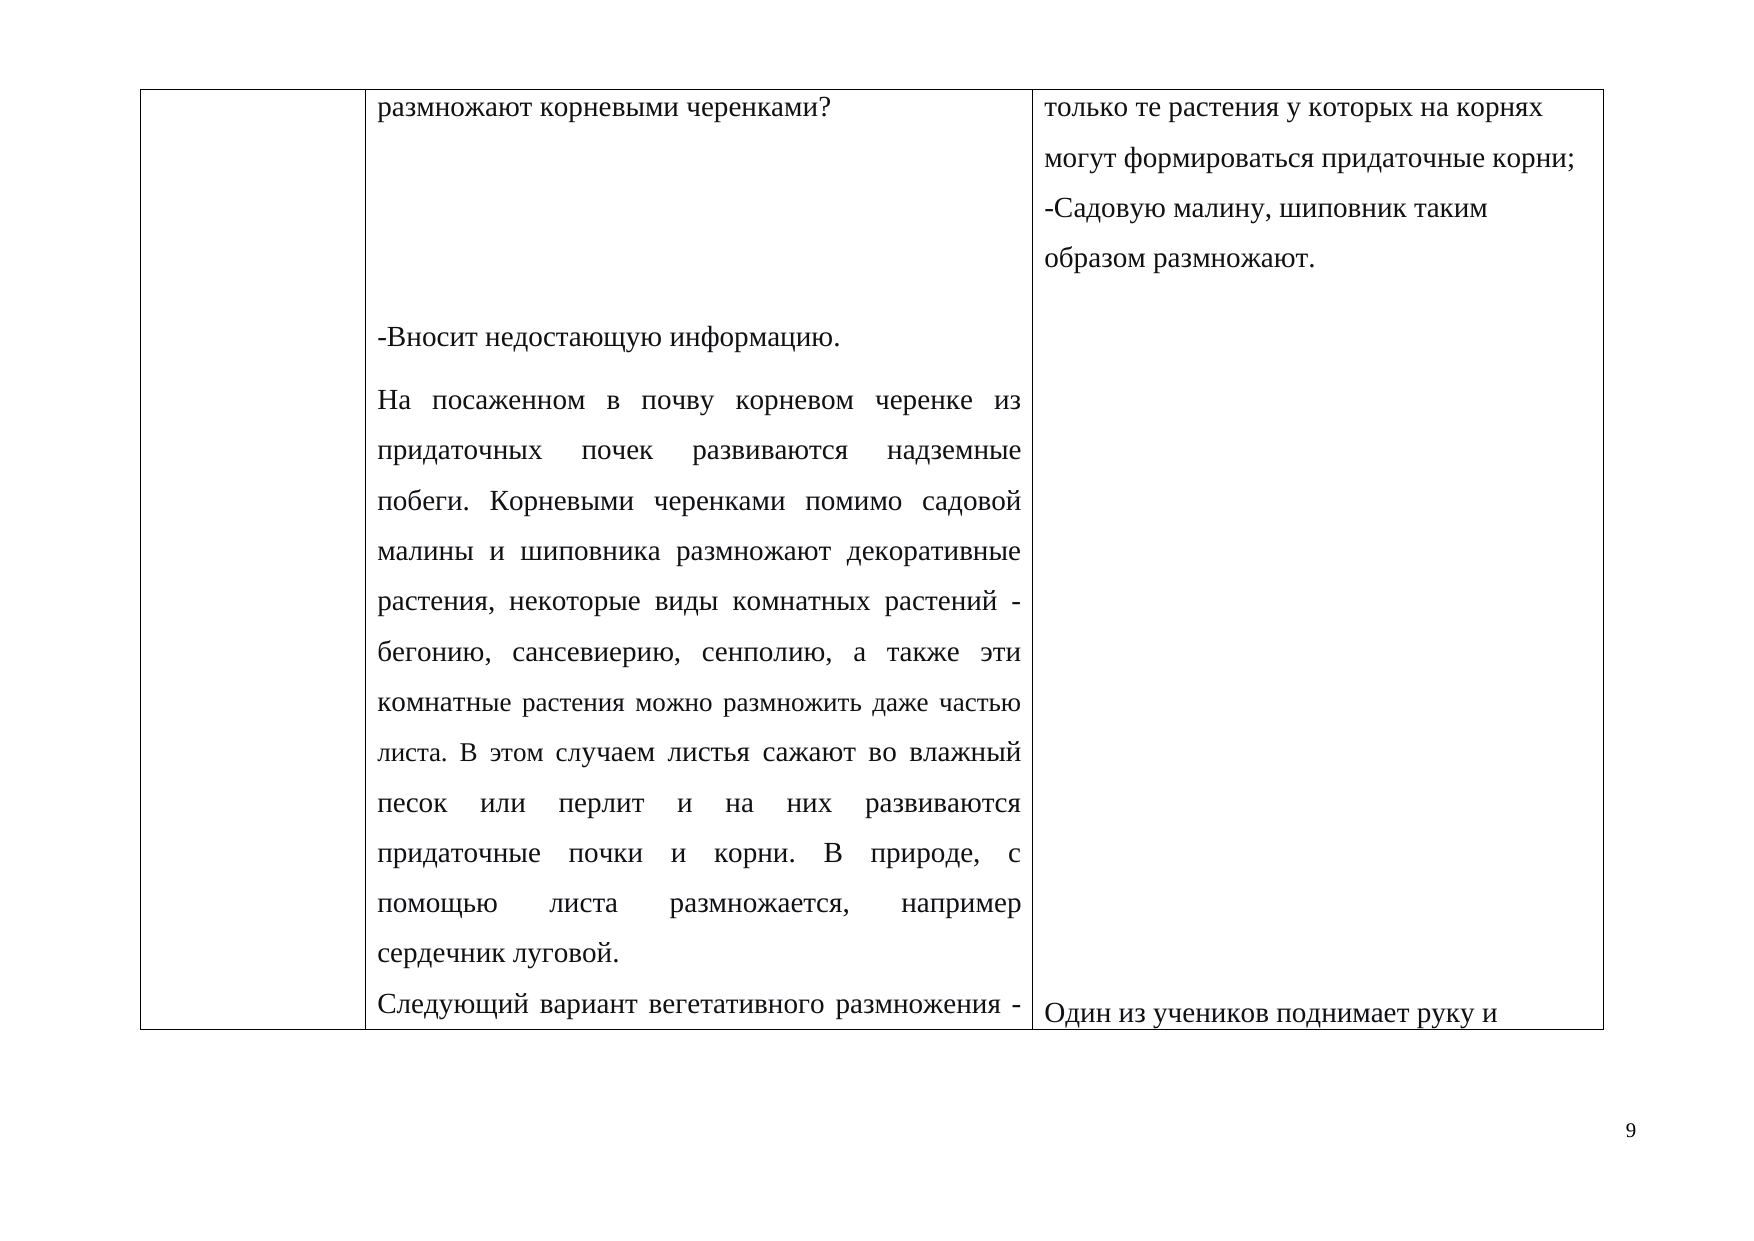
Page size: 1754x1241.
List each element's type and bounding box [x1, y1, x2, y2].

table_cell [1033, 90, 1603, 1029]
table_cell [141, 90, 365, 1029]
table_cell [366, 90, 1032, 1029]
